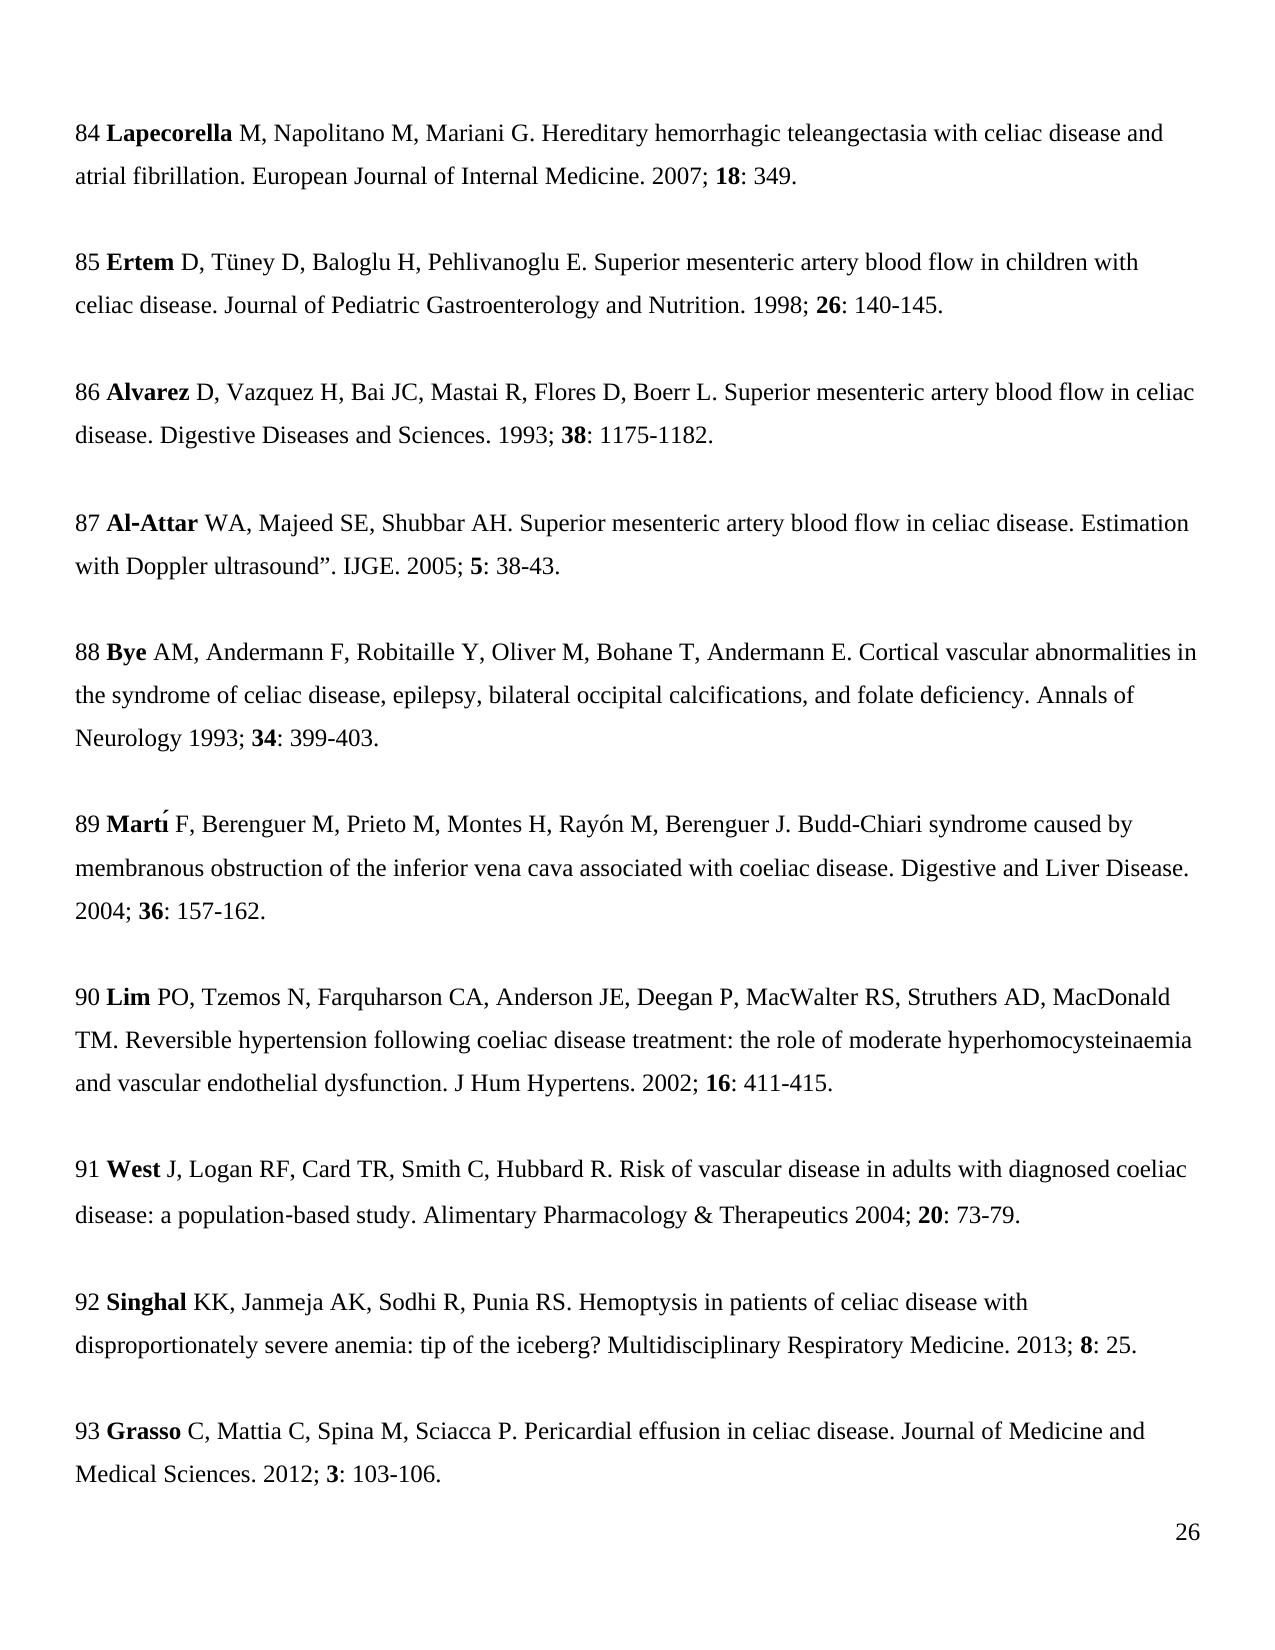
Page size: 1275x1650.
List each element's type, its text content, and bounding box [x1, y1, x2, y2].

text 90 Lim PO, Tzemos N, Farquharson CA, Anderson JE, Deegan P, MacWalter RS, Struthers AD, MacDonald TM. Reversible hypertension following coeliac disease treatment: the role of moderate hyperhomocysteinaemia and vascular endothelial dysfunction. J Hum Hypertens. 2002; 16: 411-415. [75, 982, 1200, 1097]
text 87 Al‑Attar WA, Majeed SE, Shubbar AH. Superior mesenteric artery blood flow in celiac disease. Estimation with Doppler ultrasound”. IJGE. 2005; 5: 38-43. [75, 506, 1200, 579]
text 89 Martı́ F, Berenguer M, Prieto M, Montes H, Rayón M, Berenguer J. Budd-Chiari syndrome caused by membranous obstruction of the inferior vena cava associated with coeliac disease. Digestive and Liver Disease. 2004; 36: 157-162. [75, 809, 1200, 924]
text 85 Ertem D, Tüney D, Baloglu H, Pehlivanoglu E. Superior mesenteric artery blood flow in children with celiac disease. Journal of Pediatric Gastroenterology and Nutrition. 1998; 26: 140-145. [75, 247, 1200, 319]
text 86 Alvarez D, Vazquez H, Bai JC, Mastai R, Flores D, Boerr L. Superior mesenteric artery blood flow in celiac disease. Digestive Diseases and Sciences. 1993; 38: 1175-1182. [75, 377, 1200, 449]
text 93 Grasso C, Mattia C, Spina M, Sciacca P. Pericardial effusion in celiac disease. Journal of Medicine and Medical Sciences. 2012; 3: 103-106. [75, 1416, 1200, 1488]
text 84 Lapecorella M, Napolitano M, Mariani G. Hereditary hemorrhagic teleangectasia with celiac disease and atrial fibrillation. European Journal of Internal Medicine. 2007; 18: 349. [75, 118, 1200, 190]
text 88 Bye AM, Andermann F, Robitaille Y, Oliver M, Bohane T, Andermann E. Cortical vascular abnormalities in the syndrome of celiac disease, epilepsy, bilateral occipital calcifications, and folate deficiency. Annals of Neurology 1993; 34: 399-403. [75, 637, 1200, 752]
text 91 West J, Logan RF, Card TR, Smith C, Hubbard R. Risk of vascular disease in adults with diagnosed coeliac disease: a population‐based study. Alimentary Pharmacology & Therapeutics 2004; 20: 73-79. [75, 1154, 1200, 1228]
text 92 Singhal KK, Janmeja AK, Sodhi R, Punia RS. Hemoptysis in patients of celiac disease with disproportionately severe anemia: tip of the iceberg? Multidisciplinary Respiratory Medicine. 2013; 8: 25. [75, 1287, 1200, 1359]
